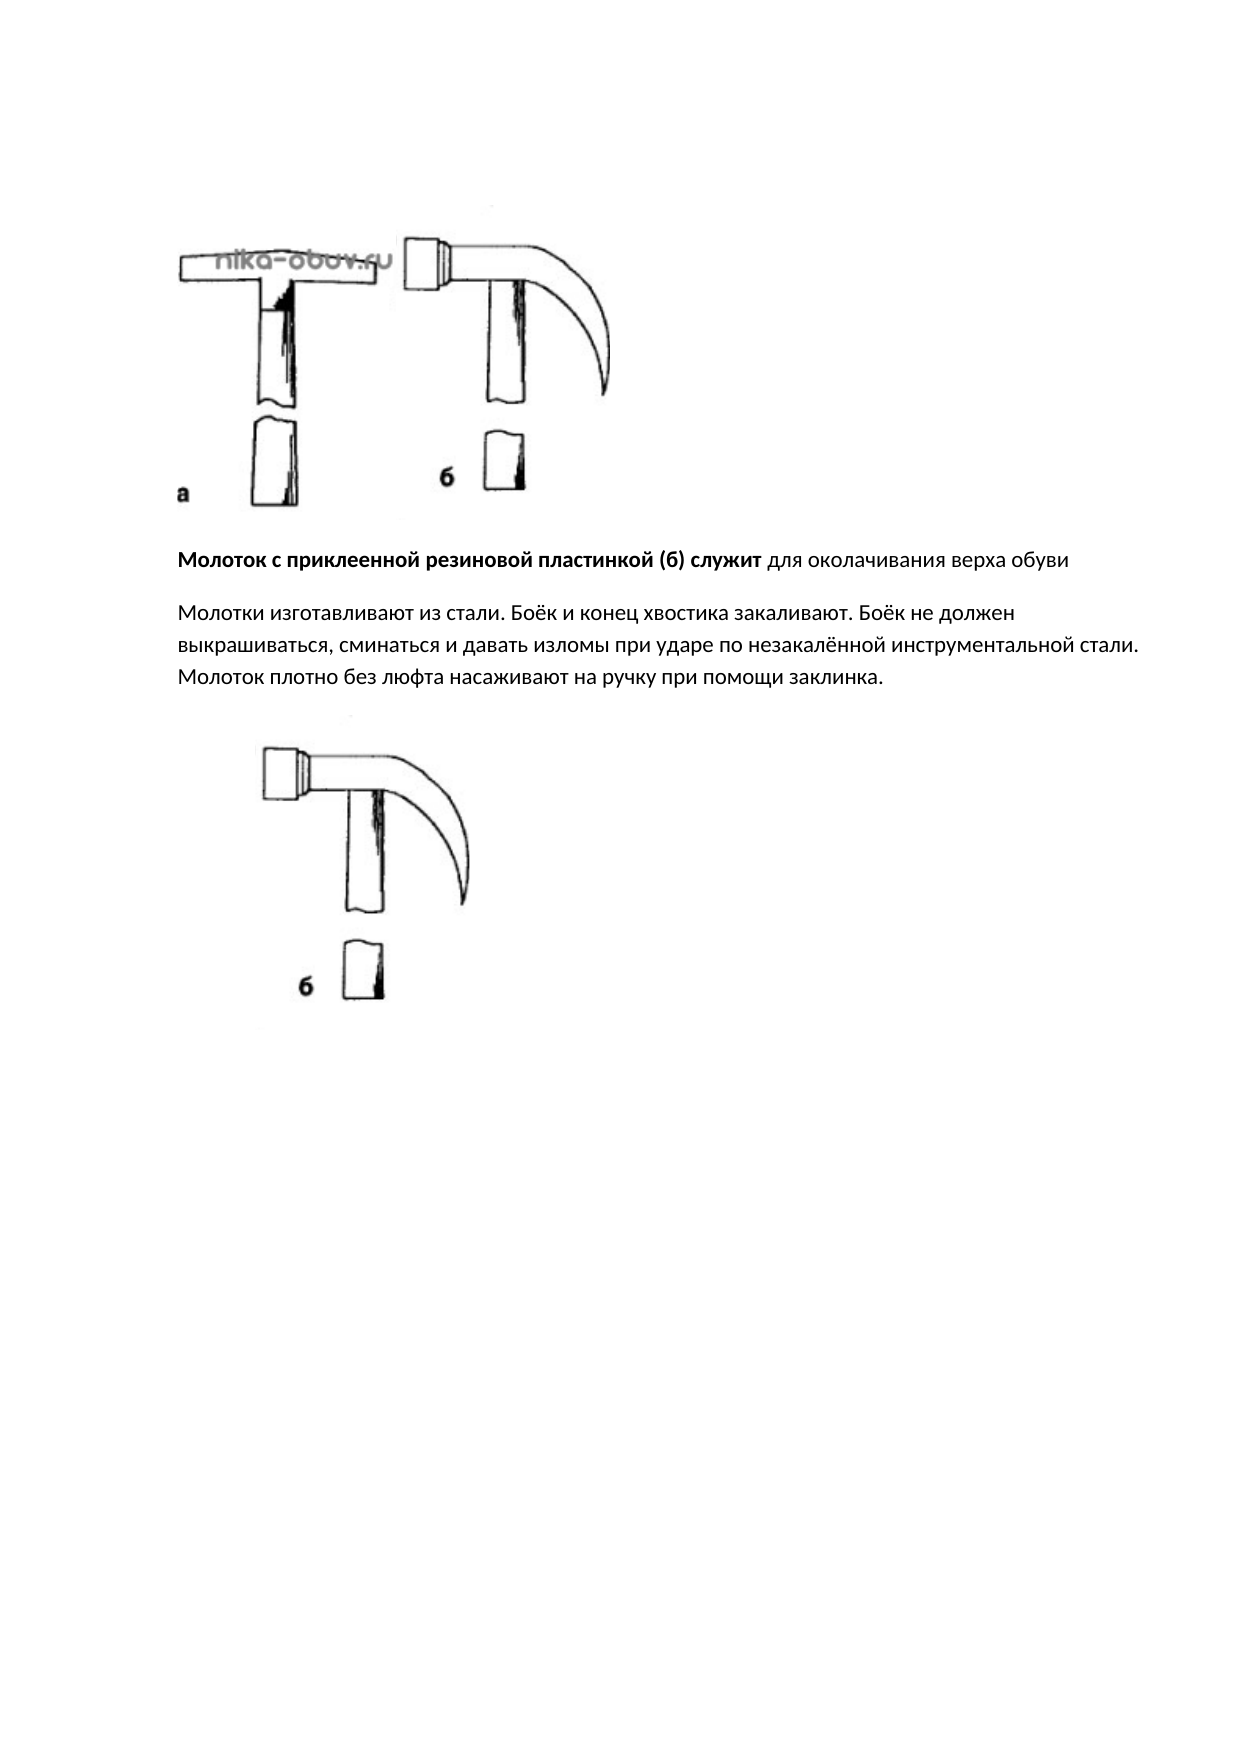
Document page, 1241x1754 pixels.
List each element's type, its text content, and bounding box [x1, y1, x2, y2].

text Молоток с приклеенной резиновой пластинкой (б) служит для околачивания верха обуви [177, 545, 1152, 573]
text Молотки изготавливают из стали. Боёк и конец хвостика закаливают. Боёк не должен выкрашиваться, сминаться и давать изломы при ударе по незакалённой инструментальной стали. Молоток плотно без люфта насаживают на ручку при помощи заклинка. [177, 598, 1152, 690]
picture [255, 715, 470, 1030]
picture [177, 205, 610, 520]
